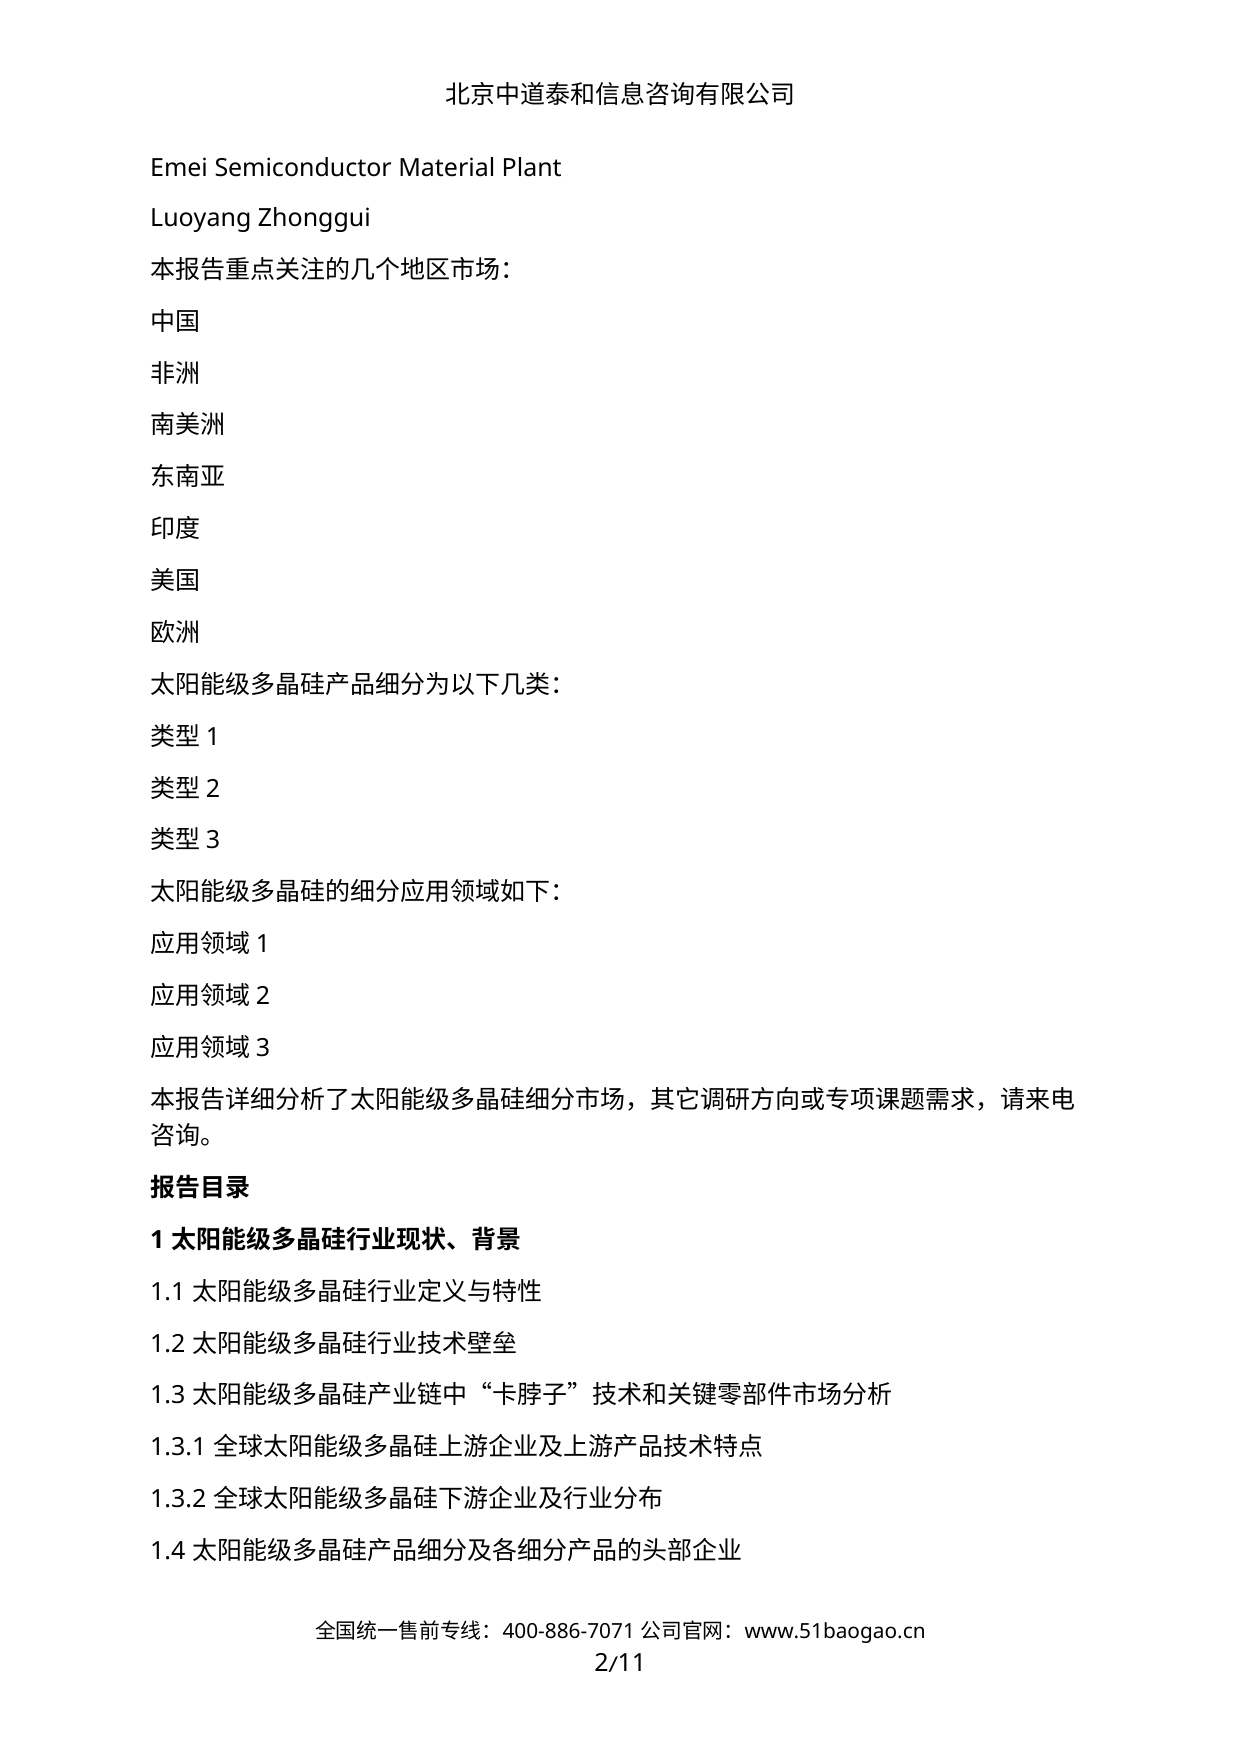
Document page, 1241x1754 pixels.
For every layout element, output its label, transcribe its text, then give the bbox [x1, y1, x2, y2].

text 应用领域 3 [150, 1027, 1090, 1064]
text 应用领域 2 [150, 976, 1090, 1012]
text 1.3.2 全球太阳能级多晶硅下游企业及行业分布 [150, 1479, 1090, 1515]
text 1.2 太阳能级多晶硅行业技术壁垒 [150, 1323, 1090, 1359]
text 应用领域 1 [150, 924, 1090, 960]
text 东南亚 [150, 457, 1090, 493]
text 欧洲 [150, 612, 1090, 649]
text 美国 [150, 561, 1090, 597]
text 类型 3 [150, 820, 1090, 856]
text 太阳能级多晶硅的细分应用领域如下： [150, 872, 1090, 908]
text Luoyang Zhonggui [150, 200, 1090, 234]
text 报告目录 [150, 1167, 1090, 1204]
text 中国 [150, 301, 1090, 337]
text 1.3.1 全球太阳能级多晶硅上游企业及上游产品技术特点 [150, 1427, 1090, 1463]
text 南美洲 [150, 405, 1090, 441]
text 印度 [150, 509, 1090, 545]
text 1.3 太阳能级多晶硅产业链中“卡脖子”技术和关键零部件市场分析 [150, 1375, 1090, 1411]
text 非洲 [150, 353, 1090, 389]
text 本报告重点关注的几个地区市场： [150, 249, 1090, 286]
text 1 太阳能级多晶硅行业现状、背景 [150, 1219, 1090, 1256]
text 1.1 太阳能级多晶硅行业定义与特性 [150, 1271, 1090, 1307]
text Emei Semiconductor Material Plant [150, 150, 1090, 184]
text 1.4 太阳能级多晶硅产品细分及各细分产品的头部企业 [150, 1531, 1090, 1567]
text 类型 2 [150, 768, 1090, 804]
text 本报告详细分析了太阳能级多晶硅细分市场，其它调研方向或专项课题需求，请来电咨询。 [150, 1079, 1090, 1152]
text 类型 1 [150, 716, 1090, 752]
text 太阳能级多晶硅产品细分为以下几类： [150, 664, 1090, 701]
